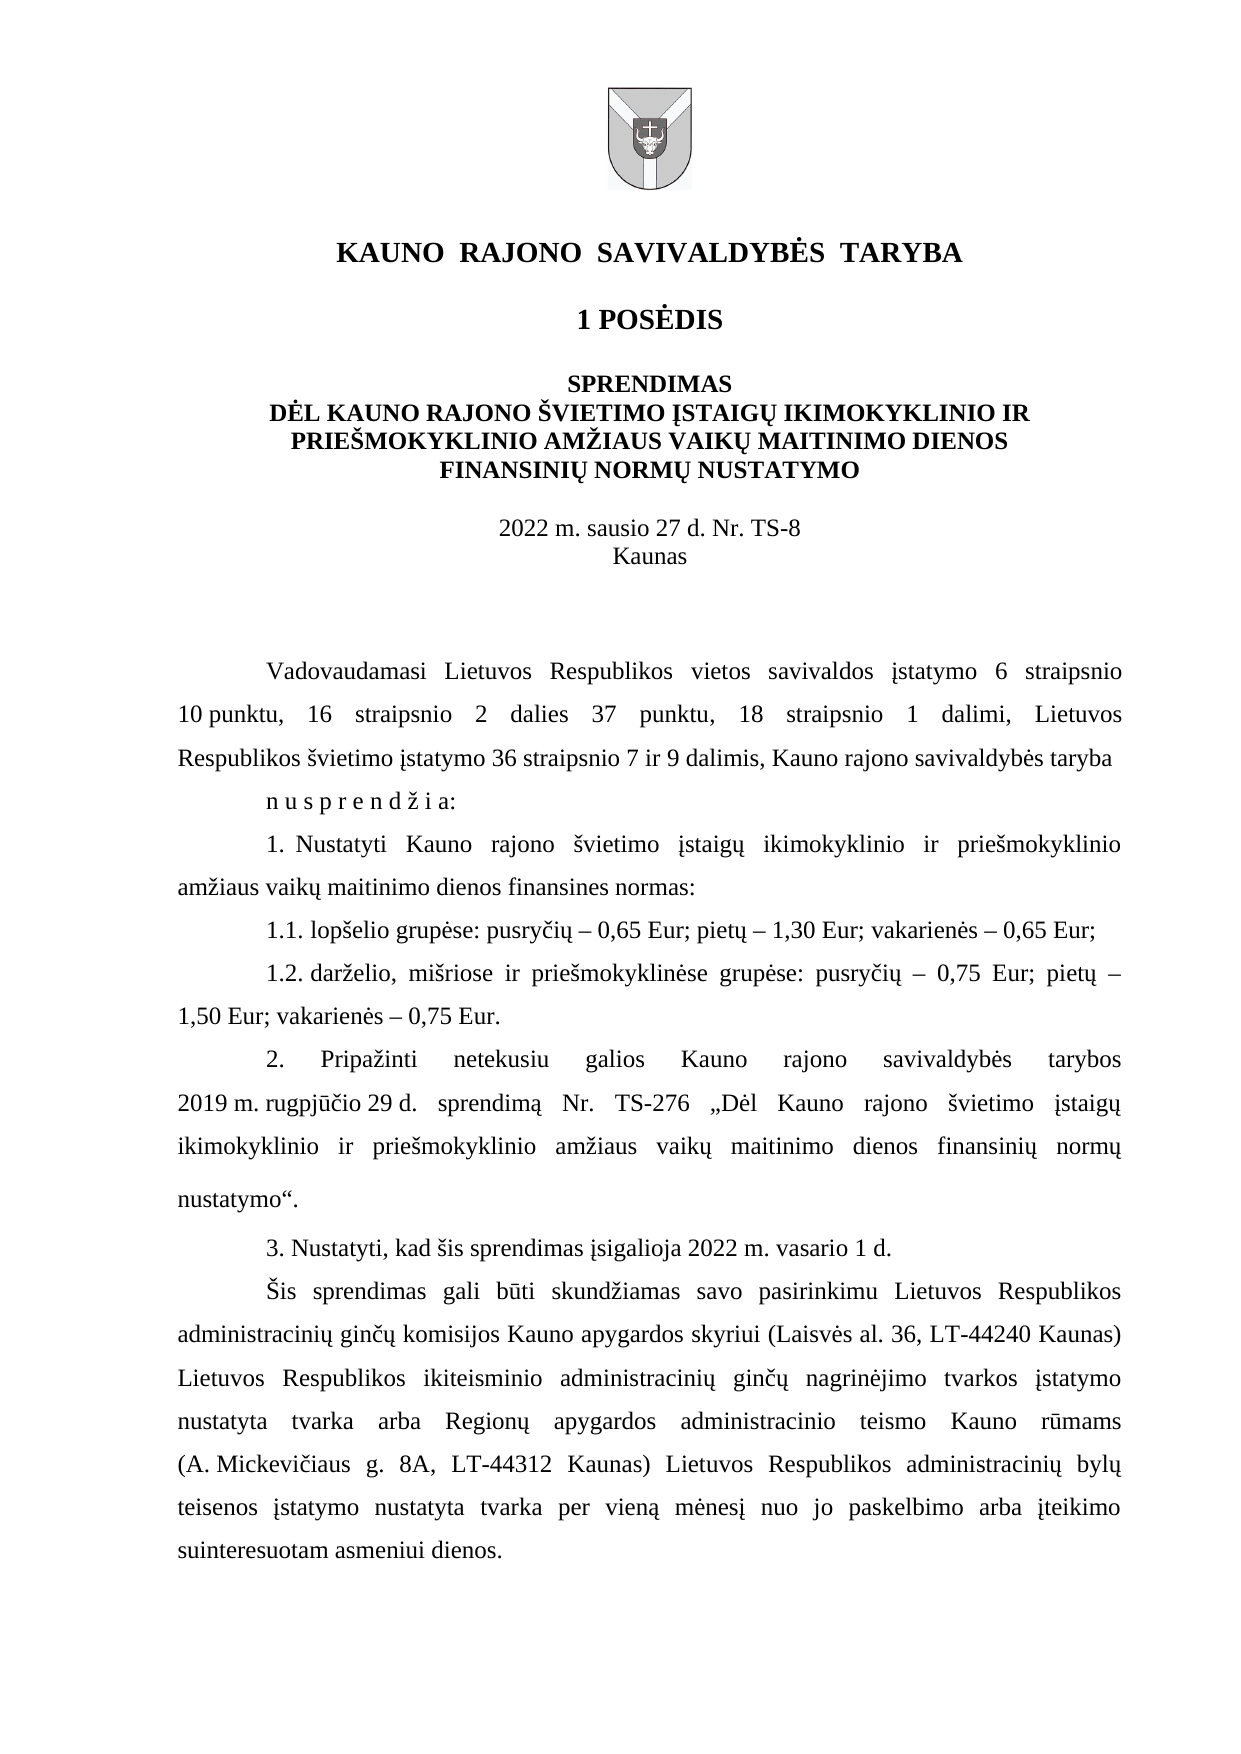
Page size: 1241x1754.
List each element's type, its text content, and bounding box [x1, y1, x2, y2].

list lopšelio grupėse: pusryčių – 0,65 Eur; pietų – 1,30 Eur; vakarienės – 0,65 Eur; [177, 915, 1122, 944]
list Nustatyti Kauno rajono švietimo įstaigų ikimokyklinio ir priešmokyklinio amžiaus vaikų maitinimo dienos finansines normas: [177, 829, 1122, 901]
text Kaunas [177, 541, 1122, 570]
text 3. Nustatyti, kad šis sprendimas įsigalioja 2022 m. vasario 1 d. [177, 1233, 1122, 1262]
picture [607, 87, 692, 190]
text 2. Pripažinti netekusiu galios Kauno rajono savivaldybės tarybos 2019 m. rugpjūčio 29 d. sprendimą Nr. TS-276 „Dėl Kauno rajono švietimo įstaigų ikimokyklinio ir priešmokyklinio amžiaus vaikų maitinimo dienos finansinių normų nustatymo“. [177, 1044, 1122, 1215]
text DĖL KAUNO RAJONO ŠVIETIMO ĮSTAIGŲ IKIMOKYKLINIO IR PRIEŠMOKYKLINIO AMŽIAUS VAIKŲ MAITINIMO DIENOS [177, 398, 1122, 455]
subtitle SPRENDIMAS [177, 369, 1122, 398]
list darželio, mišriose ir priešmokyklinėse grupėse: pusryčių – 0,75 Eur; pietų – 1,50 Eur; vakarienės – 0,75 Eur. [177, 958, 1122, 1030]
text n u s p r e n d ž i a: [177, 786, 1122, 814]
title 1 POSĖDIS [177, 302, 1122, 335]
text 2022 m. sausio 27 d. Nr. TS-8 [177, 513, 1122, 541]
text FINANSINIŲ NORMŲ NUSTATYMO [177, 455, 1122, 484]
text Vadovaudamasi Lietuvos Respublikos vietos savivaldos įstatymo 6 straipsnio 10 punktu, 16 straipsnio 2 dalies 37 punktu, 18 straipsnio 1 dalimi, Lietuvos Respublikos švietimo įstatymo 36 straipsnio 7 ir 9 dalimis, Kauno rajono savivaldybės taryba [177, 656, 1122, 771]
text Šis sprendimas gali būti skundžiamas savo pasirinkimu Lietuvos Respublikos administracinių ginčų komisijos Kauno apygardos skyriui (Laisvės al. 36, LT-44240 Kaunas) Lietuvos Respublikos ikiteisminio administracinių ginčų nagrinėjimo tvarkos įstatymo nustatyta tvarka arba Regionų apygardos administracinio teismo Kauno rūmams (A. Mickevičiaus g. 8A, LT-44312 Kaunas) Lietuvos Respublikos administracinių bylų teisenos įstatymo nustatyta tvarka per vieną mėnesį nuo jo paskelbimo arba įteikimo suinteresuotam asmeniui dienos. [177, 1276, 1122, 1564]
